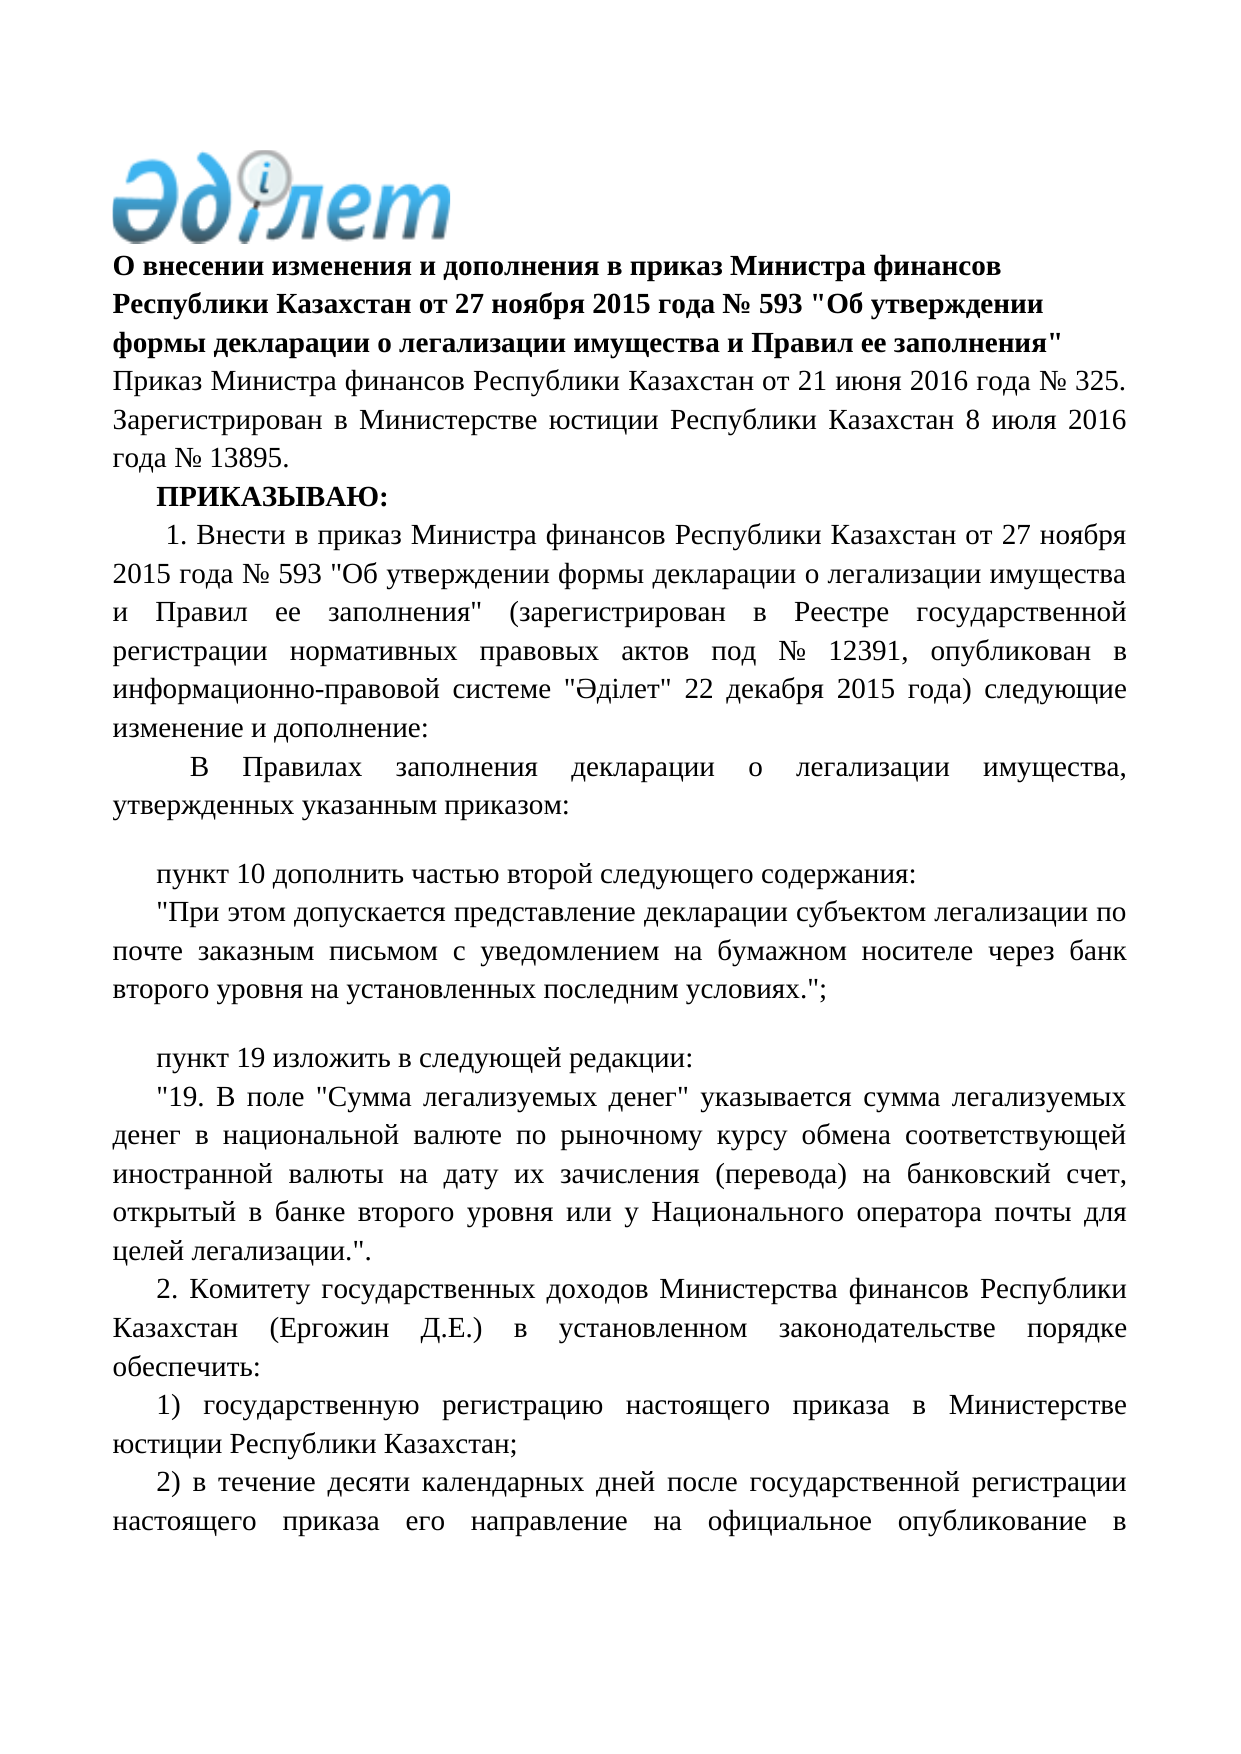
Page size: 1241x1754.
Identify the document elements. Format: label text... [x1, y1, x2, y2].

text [112, 1464, 1128, 1536]
text "При этом допускается представление декларации субъектом легализации по почте заказным письмом с уведомлением на бумажном носителе через банк второго уровня на установленных последним условиях."; [112, 894, 1128, 1005]
text 2. Комитету государственных доходов Министерства финансов Республики Казахстан (Ергожин Д.Е.) в установленном законодательстве порядке обеспечить: [112, 1272, 1128, 1382]
text 1) государственную регистрацию настоящего приказа в Министерстве юстиции Республики Казахстан; [112, 1387, 1128, 1459]
text 1. Внести в приказ Министра финансов Республики Казахстан от 27 ноября 2015 года № 593 "Об утверждении формы декларации о легализации имущества и Правил ее заполнения" (зарегистрирован в Реестре государственной регистрации нормативных правовых актов под № 12391, опубликован в информационно-правовой системе "Әділет" 22 декабря 2015 года) следующие изменение и дополнение: [112, 517, 1128, 744]
picture [112, 150, 451, 244]
text пункт 10 дополнить частью второй следующего содержания: [112, 856, 1128, 889]
text В Правилах заполнения декларации о легализации имущества, утвержденных указанным приказом: [112, 749, 1128, 821]
text О внесении изменения и дополнения в приказ Министра финансов Республики Казахстан от 27 ноября 2015 года № 593 "Об утверждении формы декларации о легализации имущества и Правил ее заполнения" [112, 248, 1128, 358]
text Приказ Министра финансов Республики Казахстан от 21 июня 2016 года № 325. Зарегистрирован в Министерстве юстиции Республики Казахстан 8 июля 2016 года № 13895. [112, 363, 1128, 474]
text пункт 19 изложить в следующей редакции: [112, 1040, 1128, 1074]
text ПРИКАЗЫВАЮ: [112, 479, 1128, 512]
text "19. В поле "Сумма легализуемых денег" указывается сумма легализуемых денег в национальной валюте по рыночному курсу обмена соответствующей иностранной валюты на дату их зачисления (перевода) на банковский счет, открытый в банке второго уровня или у Национального оператора почты для целей легализации.". [112, 1079, 1128, 1267]
